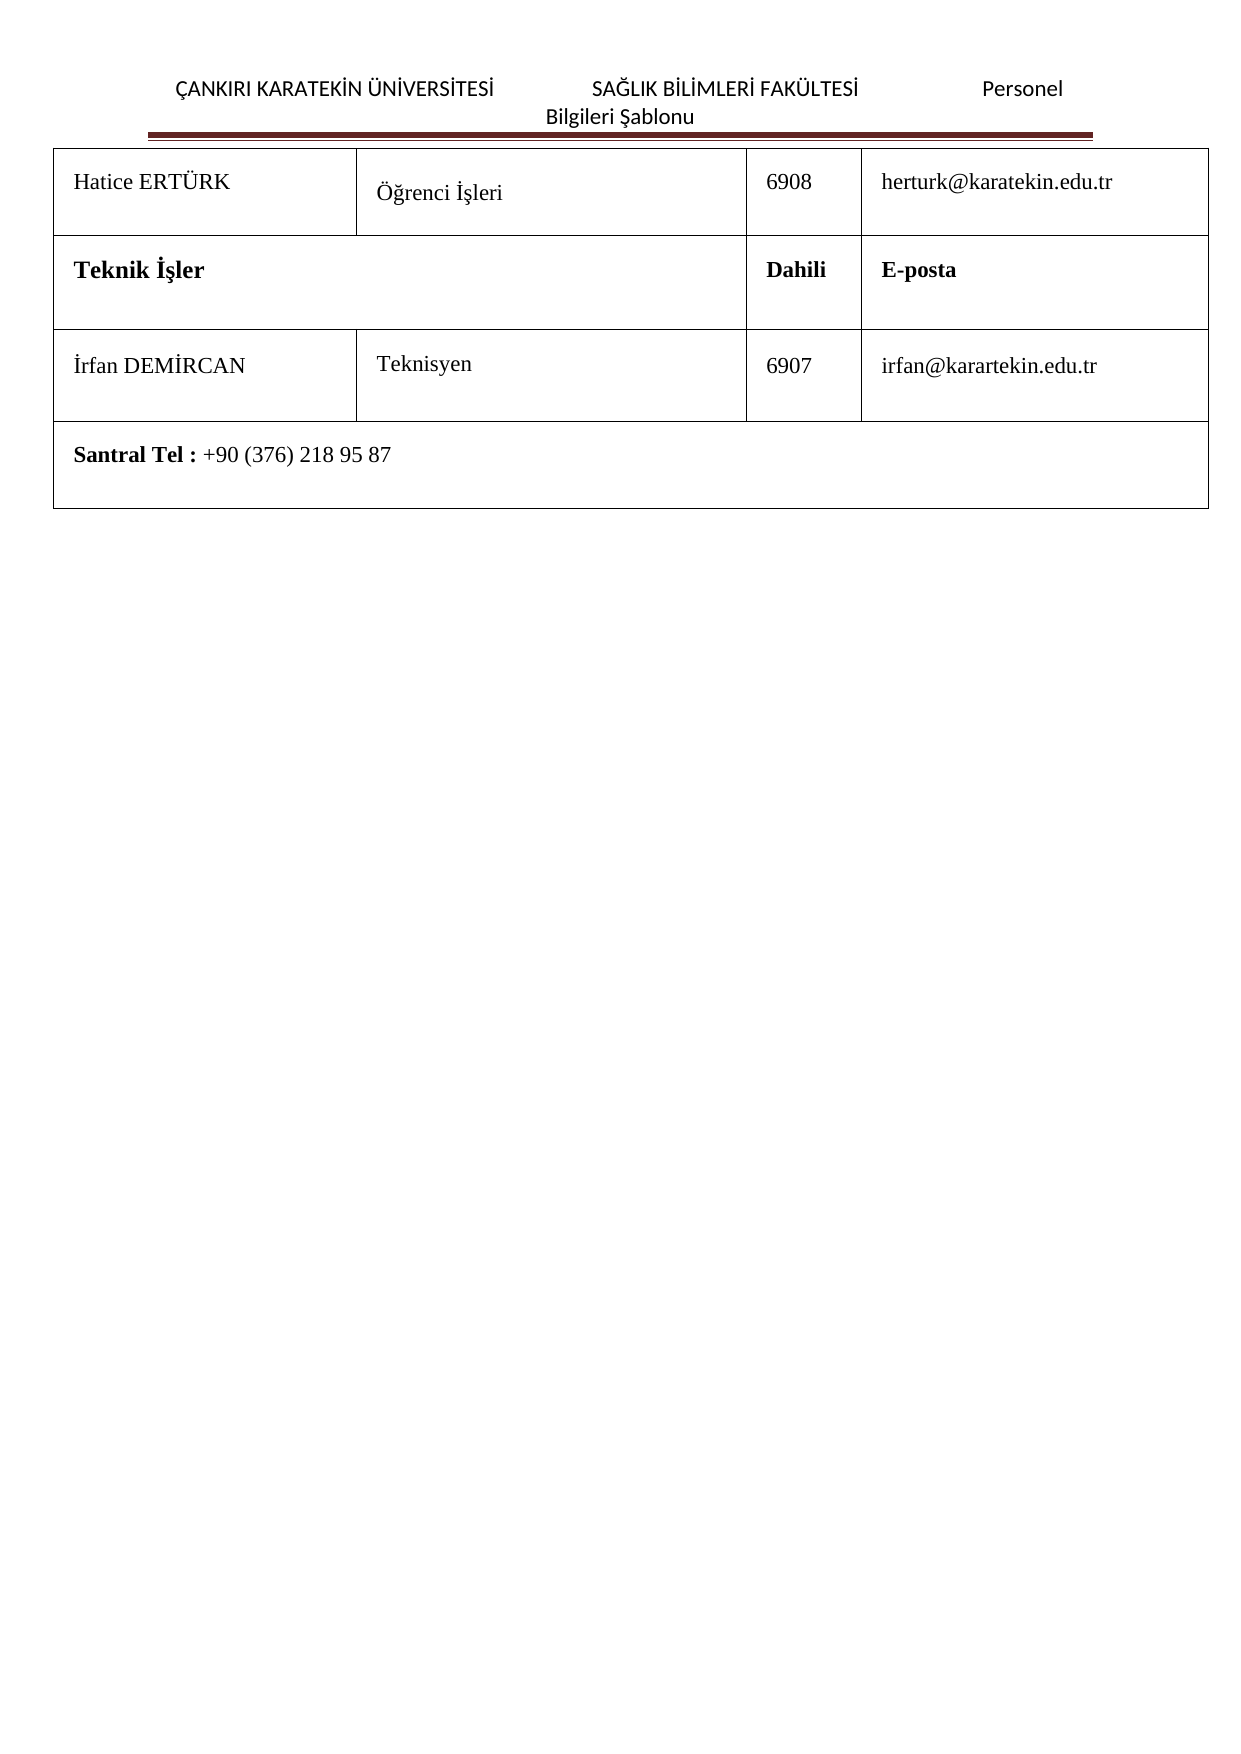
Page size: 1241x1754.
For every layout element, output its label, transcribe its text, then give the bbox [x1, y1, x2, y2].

table_cell Dahili [747, 236, 861, 329]
table_cell 6907 [747, 330, 861, 421]
table_cell Öğrenci İşleri [357, 149, 746, 235]
table_cell Teknik İşler [54, 236, 746, 329]
table_cell E-posta [862, 236, 1208, 329]
table_cell herturk@karatekin.edu.tr [862, 149, 1208, 235]
table_cell Teknisyen [357, 330, 746, 421]
table_cell 6908 [747, 149, 861, 235]
table_cell İrfan DEMİRCAN [54, 330, 356, 421]
table_cell irfan@karartekin.edu.tr [862, 330, 1208, 421]
table_cell Santral Tel : +90 (376) 218 95 87 [54, 422, 1208, 508]
table_cell Hatice ERTÜRK [54, 149, 356, 235]
